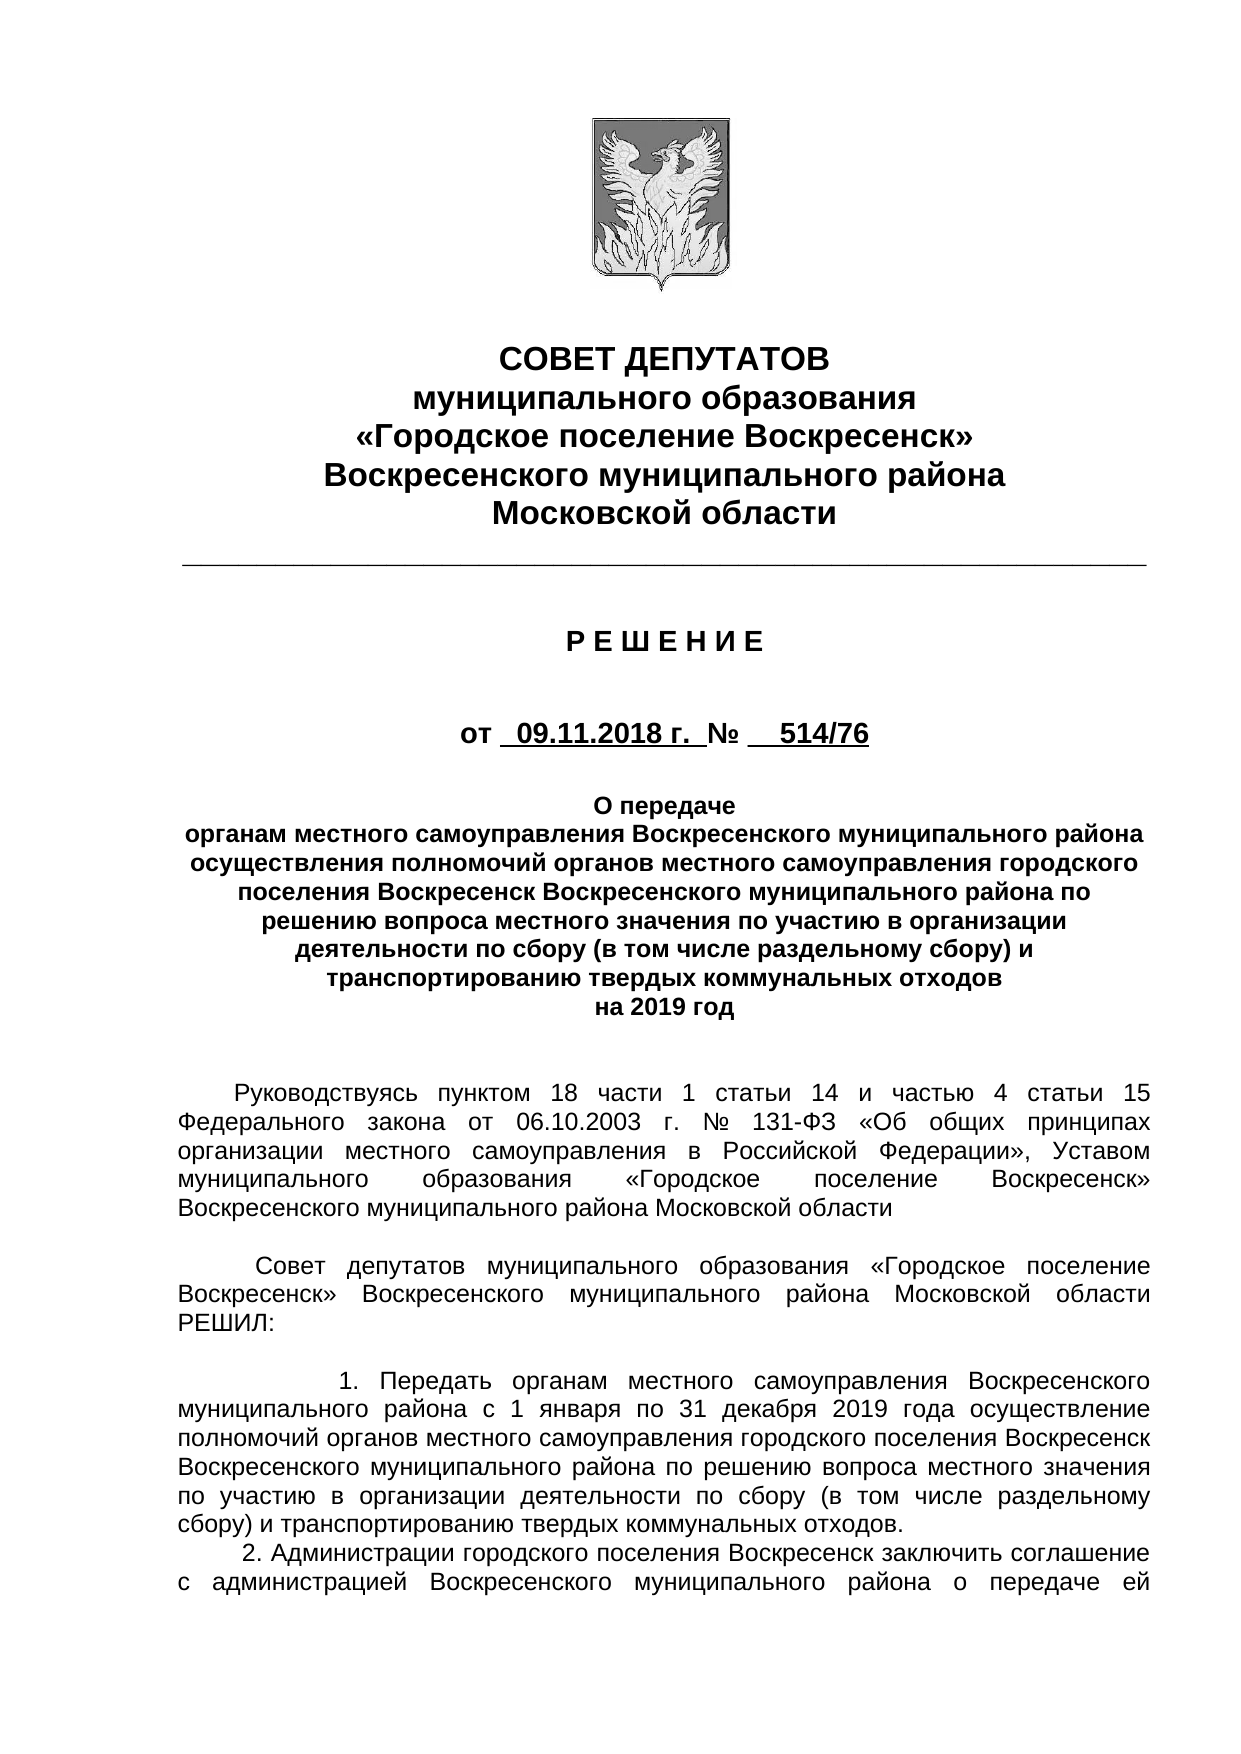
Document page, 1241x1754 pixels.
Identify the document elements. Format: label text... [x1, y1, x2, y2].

text органам местного самоуправления Воскресенского муниципального района осуществления полномочий органов местного самоуправления городского поселения Воскресенск Воскресенского муниципального района по решению вопроса местного значения по участию в организации деятельности по сбору (в том числе раздельному сбору) и транспортированию твердых коммунальных отходов [177, 819, 1152, 992]
text на 2019 год [177, 992, 1152, 1021]
text Р Е Ш Е Н И Е [177, 624, 1152, 657]
text муниципального образования [177, 378, 1152, 416]
text Совет депутатов муниципального образования «Городское поселение Воскресенск» Воскресенского муниципального района Московской области РЕШИЛ: [177, 1251, 1152, 1337]
text СОВЕТ ДЕПУТАТОВ [177, 339, 1152, 378]
text Воскресенского муниципального района [177, 455, 1152, 493]
text Московской области [177, 493, 1152, 532]
text ____________________________________________________ [177, 532, 1152, 570]
text О передаче [177, 791, 1152, 819]
text «Городское поселение Воскресенск» [177, 416, 1152, 455]
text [177, 1538, 1152, 1596]
text Руководствуясь пунктом 18 части 1 статьи 14 и частью 4 статьи 15 Федерального закона от 06.10.2003 г. № 131-ФЗ «Об общих принципах организации местного самоуправления в Российской Федерации», Уставом муниципального образования «Городское поселение Воскресенск» Воскресенского муниципального района Московской области [177, 1078, 1152, 1222]
text 1. Передать органам местного самоуправления Воскресенского муниципального района с 1 января по 31 декабря 2019 года осуществление полномочий органов местного самоуправления городского поселения Воскресенск Воскресенского муниципального района по решению вопроса местного значения по участию в организации деятельности по сбору (в том числе раздельному сбору) и транспортированию твердых коммунальных отходов. [177, 1366, 1152, 1538]
text от _09.11.2018 г._№ __514/76 [177, 716, 1152, 749]
